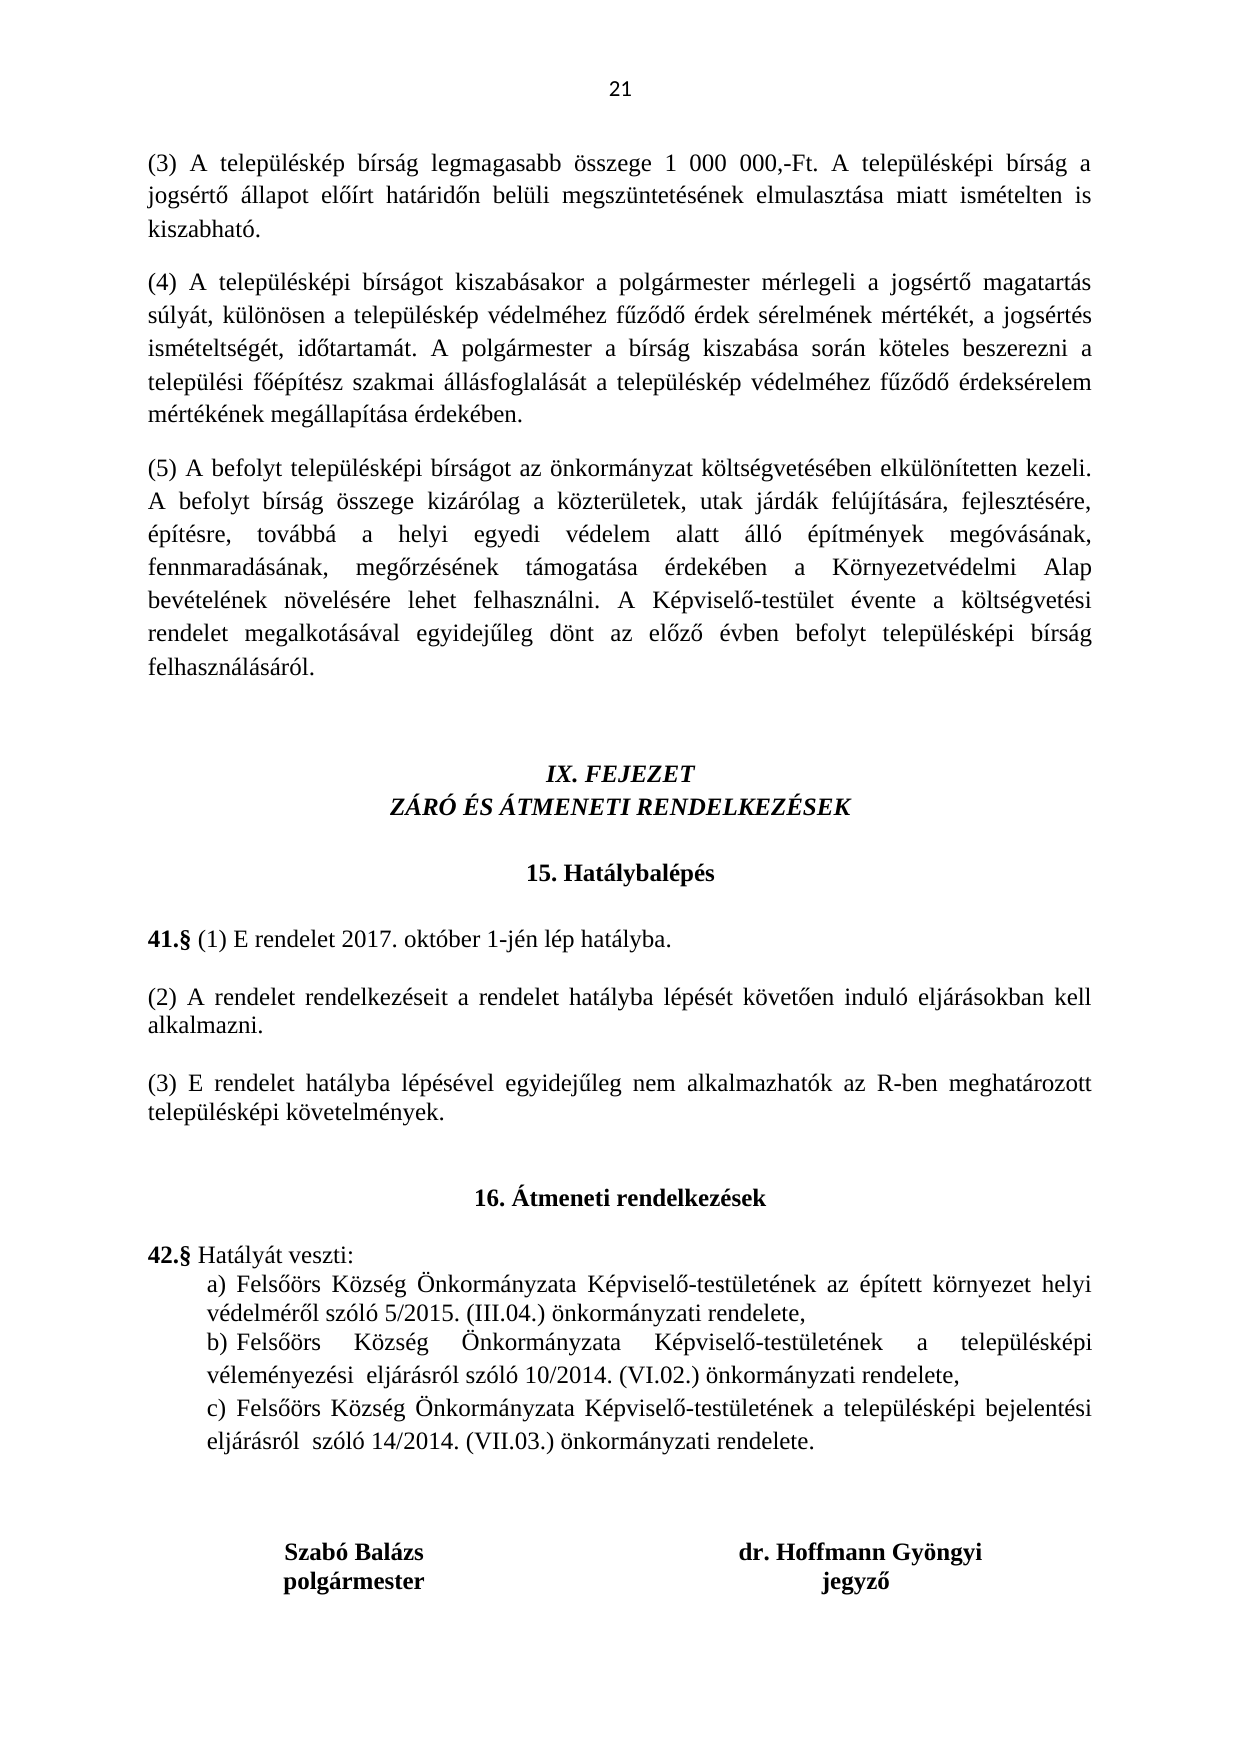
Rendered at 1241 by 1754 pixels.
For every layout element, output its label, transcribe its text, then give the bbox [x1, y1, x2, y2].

text 42.§ Hatályát veszti: [148, 1241, 1093, 1269]
text (5) A befolyt településképi bírságot az önkormányzat költségvetésében elkülönítetten kezeli. A befolyt bírság összege kizárólag a közterületek, utak járdák felújítására, fejlesztésére, építésre, továbbá a helyi egyedi védelem alatt álló építmények megóvásának, fennmaradásának, megőrzésének támogatása érdekében a Környezetvédelmi Alap bevételének növelésére lehet felhasználni. A Képviselő-testület évente a költségvetési rendelet megalkotásával egyidejűleg dönt az előző évben befolyt településképi bírság felhasználásáról. [148, 453, 1093, 680]
text Szabó Balázs dr. Hoffmann Gyöngyi [148, 1537, 1093, 1566]
text 41.§ (1) E rendelet 2017. október 1-jén lép hatályba. [148, 924, 1093, 953]
text 15. Hatálybalépés [148, 858, 1093, 887]
text 16. Átmeneti rendelkezések [148, 1183, 1093, 1212]
text (3) A településkép bírság legmagasabb összege 1 000 000,-Ft. A településképi bírság a jogsértő állapot előírt határidőn belüli megszüntetésének elmulasztása miatt ismételten is kiszabható. [148, 148, 1093, 242]
text IX. FEJEZET [148, 759, 1093, 788]
text (4) A településképi bírságot kiszabásakor a polgármester mérlegeli a jogsértő magatartás súlyát, különösen a településkép védelméhez fűződő érdek sérelmének mértékét, a jogsértés ismételtségét, időtartamát. A polgármester a bírság kiszabása során köteles beszerezni a települési főépítész szakmai állásfoglalását a településkép védelméhez fűződő érdeksérelem mértékének megállapítása érdekében. [148, 267, 1093, 428]
list Felsőörs Község Önkormányzata Képviselő-testületének a településképi véleményezési eljárásról szóló 10/2014. (VI.02.) önkormányzati rendelete, [207, 1327, 1093, 1389]
list a) Felsőörs Község Önkormányzata Képviselő-testületének az épített környezet helyi védelméről szóló 5/2015. (III.04.) önkormányzati rendelete, [207, 1269, 1093, 1327]
text polgármester jegyző [148, 1566, 1093, 1595]
list Felsőörs Község Önkormányzata Képviselő-testületének a településképi bejelentési eljárásról szóló 14/2014. (VII.03.) önkormányzati rendelete. [207, 1393, 1093, 1455]
text (2) A rendelet rendelkezéseit a rendelet hatályba lépését követően induló eljárásokban kell alkalmazni. [148, 982, 1093, 1039]
text ZÁRÓ ÉS ÁTMENETI RENDELKEZÉSEK [148, 792, 1093, 821]
text (3) E rendelet hatályba lépésével egyidejűleg nem alkalmazhatók az R-ben meghatározott településképi követelmények. [148, 1068, 1093, 1126]
